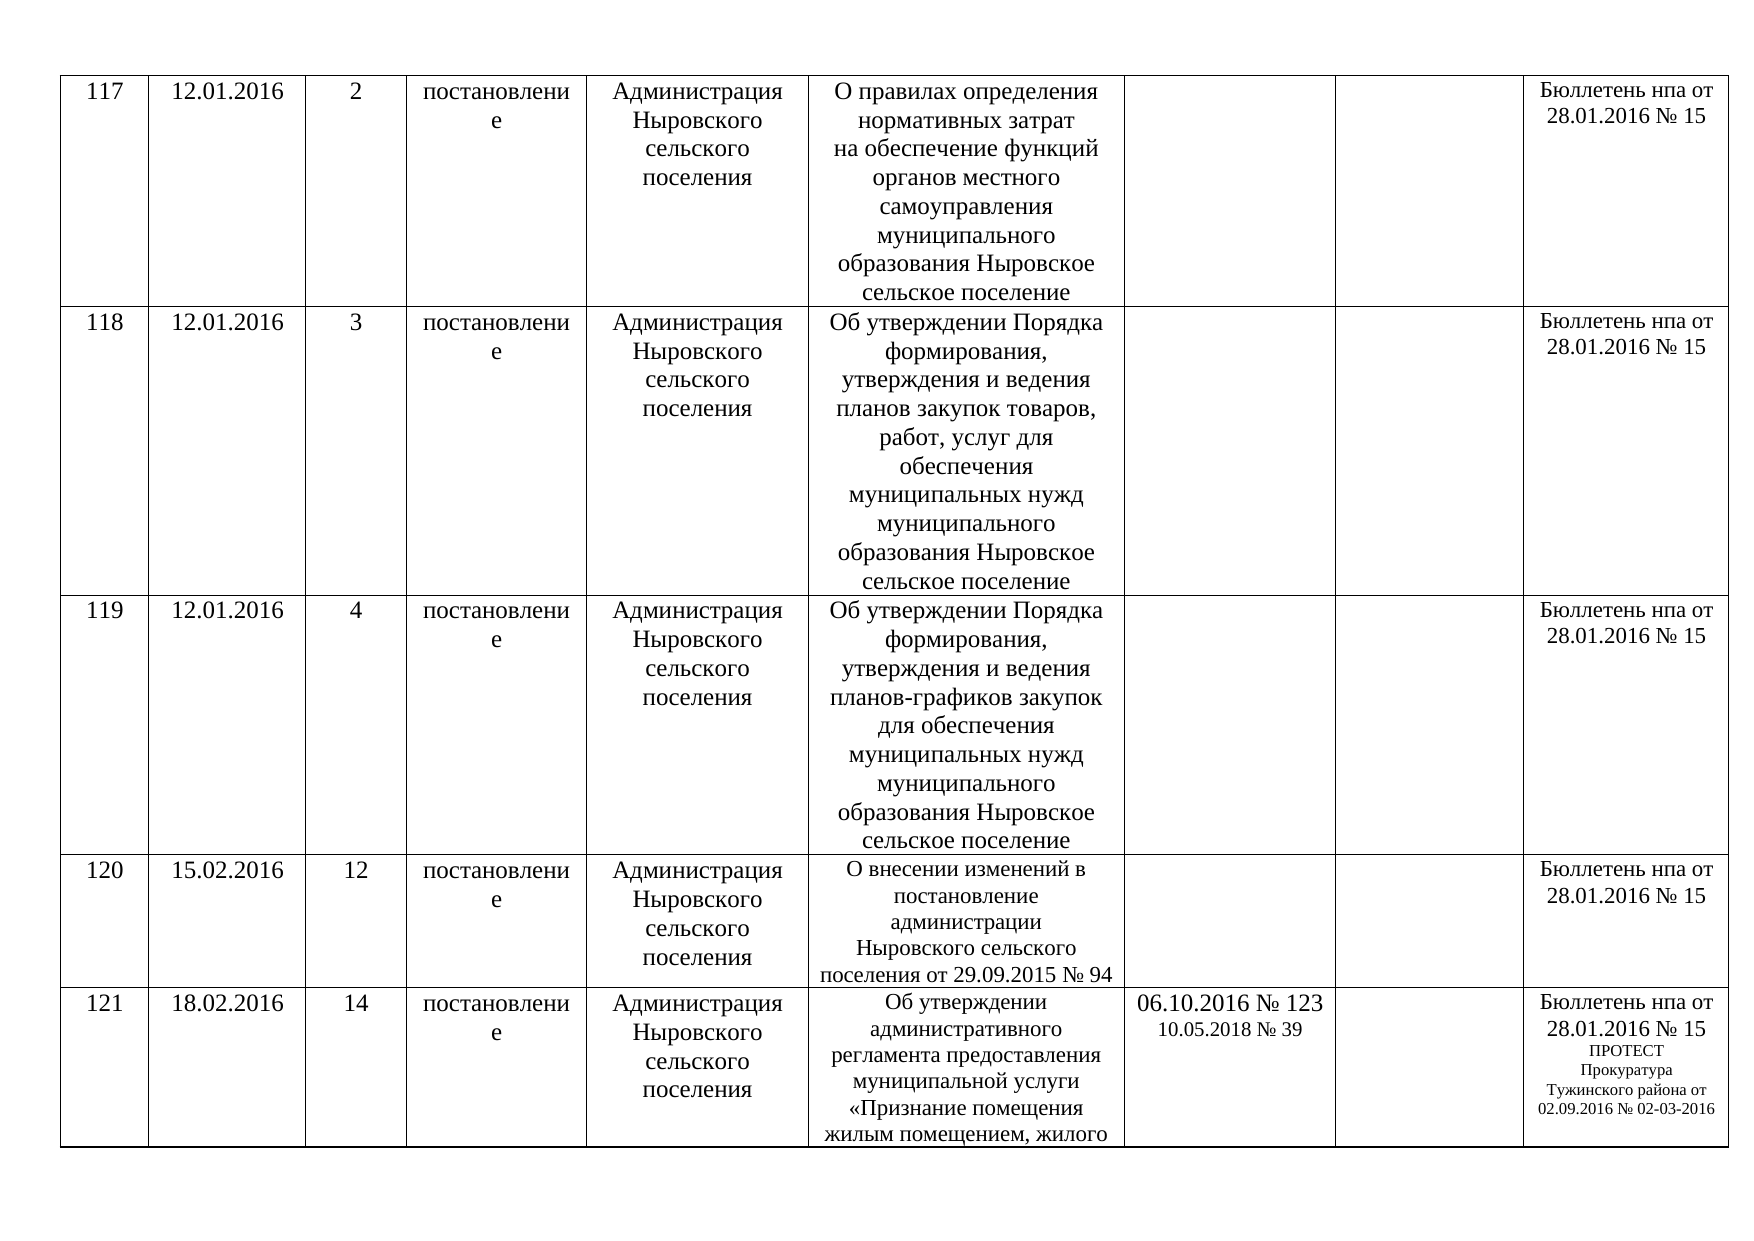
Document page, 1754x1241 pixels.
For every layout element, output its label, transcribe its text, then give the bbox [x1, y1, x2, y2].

table_cell [1125, 307, 1335, 594]
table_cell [1125, 988, 1335, 1146]
table_cell [1336, 988, 1523, 1146]
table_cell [1524, 76, 1728, 306]
table_cell 12.01.2016 [149, 76, 305, 306]
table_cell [587, 988, 808, 1146]
table_cell 121 [61, 988, 148, 1146]
table_cell [1125, 596, 1335, 854]
table_cell Об утверждении Порядка формирования, утверждения и ведения планов закупок товаров, работ, услуг для обеспечения муниципальных нужд муниципального образования Ныровское сельское поселение [809, 307, 1124, 594]
table_cell [1336, 855, 1523, 987]
table_cell 4 [306, 596, 406, 854]
table_cell О правилах определения нормативных затрат на обеспечение функций органов местного самоуправления муниципального образования Ныровское сельское поселение [809, 76, 1124, 306]
table_cell постановление [407, 76, 586, 306]
table_cell 117 [61, 76, 148, 306]
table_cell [1524, 988, 1728, 1146]
table_cell 118 [61, 307, 148, 594]
table_cell Администрация Ныровского сельского поселения [587, 596, 808, 854]
table_cell [1336, 596, 1523, 854]
table_cell 120 [61, 855, 148, 987]
table_cell 2 [306, 76, 406, 306]
table_cell [1125, 855, 1335, 987]
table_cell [809, 988, 1124, 1146]
table_cell [1336, 76, 1523, 306]
table_cell 119 [61, 596, 148, 854]
table_cell [1336, 307, 1523, 594]
table_cell Бюллетень нпа от 28.01.2016 № 15 [1524, 596, 1728, 854]
table_cell Администрация Ныровского сельского поселения [587, 855, 808, 987]
table_cell 14 [306, 988, 406, 1146]
table_cell постановление [407, 596, 586, 854]
table_cell 12.01.2016 [149, 307, 305, 594]
table_cell постановление [407, 988, 586, 1146]
table_cell О внесении изменений в постановление администрации Ныровского сельского поселения от 29.09.2015 № 94 [809, 855, 1124, 987]
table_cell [587, 76, 808, 306]
table_cell [1125, 76, 1335, 306]
table_cell постановление [407, 307, 586, 594]
table_cell Бюллетень нпа от 28.01.2016 № 15 [1524, 307, 1728, 594]
table_cell 12 [306, 855, 406, 987]
table_cell Бюллетень нпа от 28.01.2016 № 15 [1524, 855, 1728, 987]
table_cell постановление [407, 855, 586, 987]
table_cell Администрация Ныровского сельского поселения [587, 307, 808, 594]
table_cell 15.02.2016 [149, 855, 305, 987]
table_cell Об утверждении Порядка формирования, утверждения и ведения планов-графиков закупок для обеспечения муниципальных нужд муниципального образования Ныровское сельское поселение [809, 596, 1124, 854]
table_cell 3 [306, 307, 406, 594]
table_cell 18.02.2016 [149, 988, 305, 1146]
table_cell 12.01.2016 [149, 596, 305, 854]
